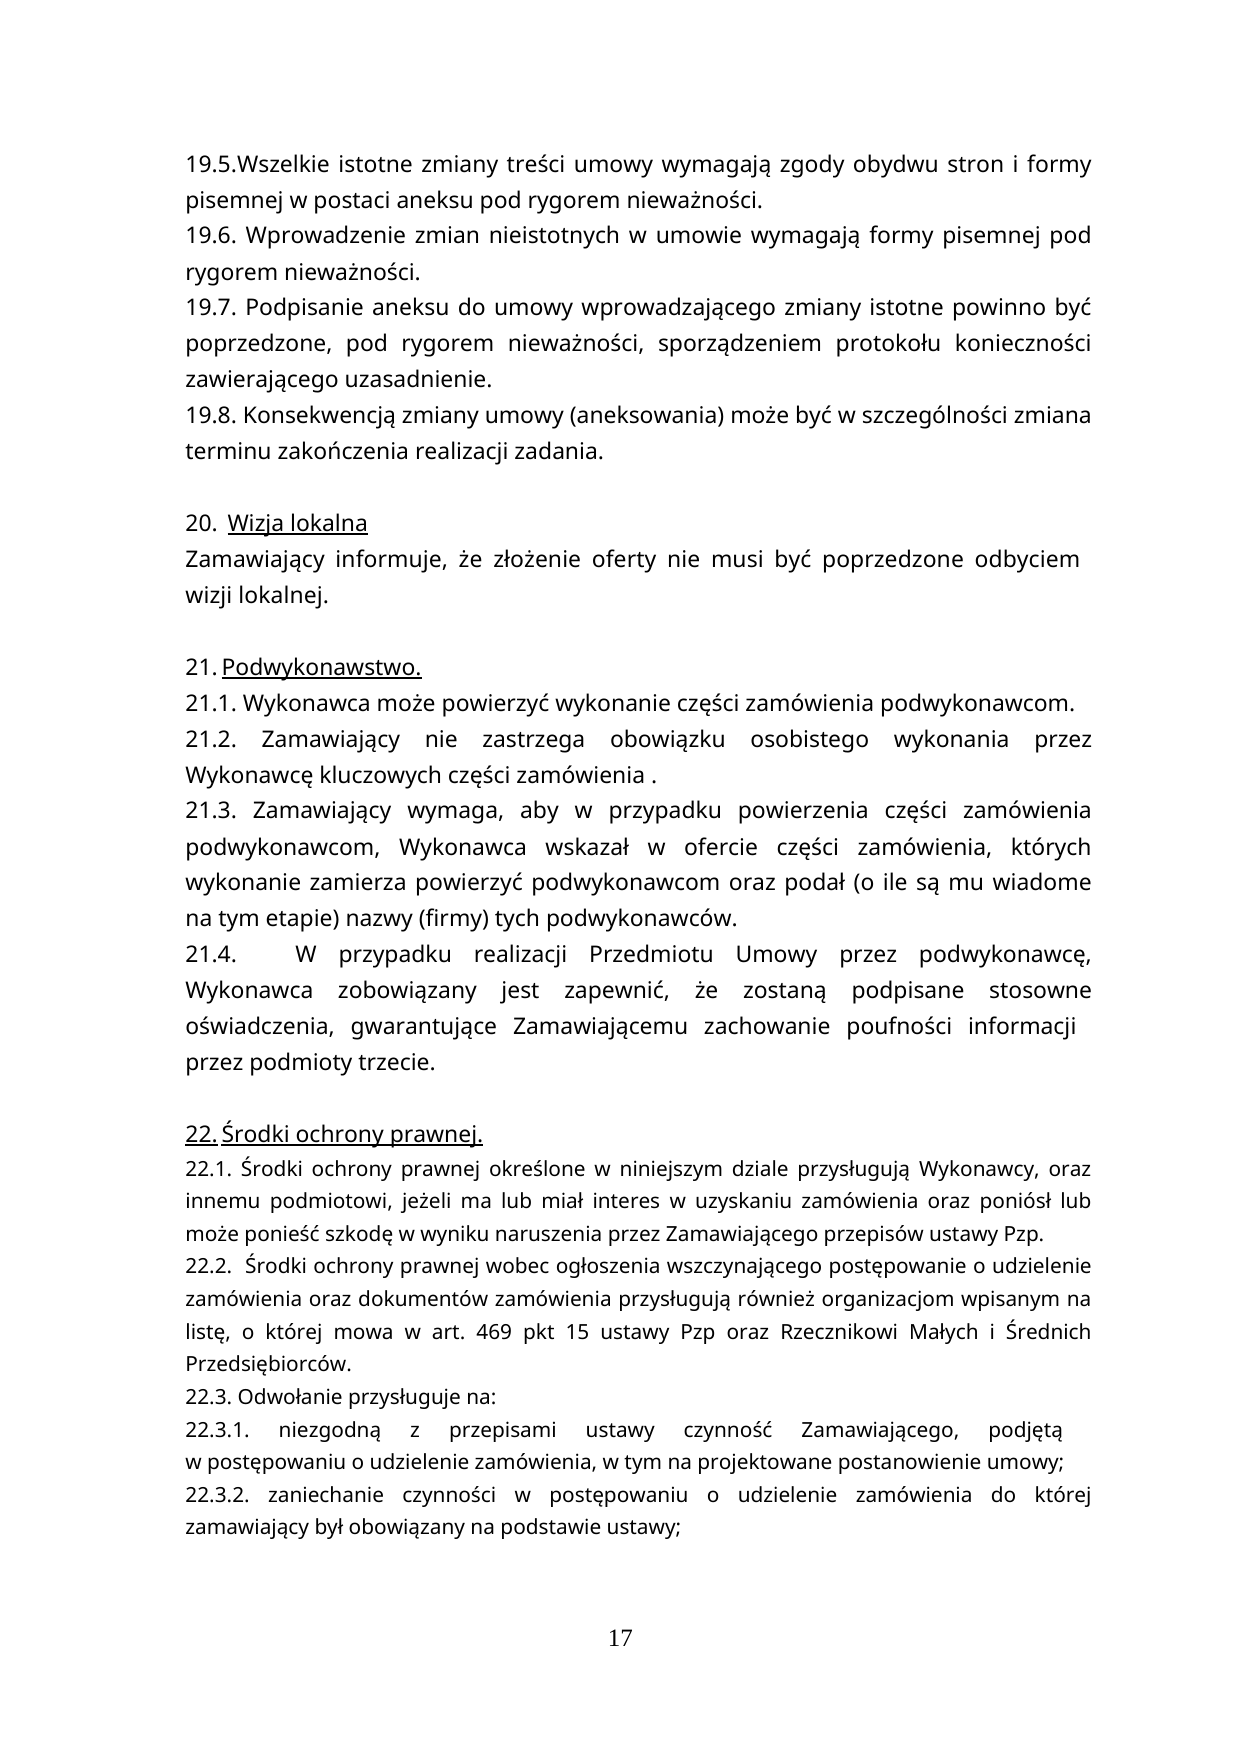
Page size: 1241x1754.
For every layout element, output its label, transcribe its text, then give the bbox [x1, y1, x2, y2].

text 19.8. Konsekwencją zmiany umowy (aneksowania) może być w szczególności zmiana terminu zakończenia realizacji zadania. [185, 399, 1093, 466]
text 21.1. Wykonawca może powierzyć wykonanie części zamówienia podwykonawcom. [185, 687, 1093, 718]
text 21.4. W przypadku realizacji Przedmiotu Umowy przez podwykonawcę, Wykonawca zobowiązany jest zapewnić, że zostaną podpisane stosowne oświadczenia, gwarantujące Zamawiającemu zachowanie poufności informacji przez podmioty trzecie. [185, 938, 1093, 1077]
text 19.6. Wprowadzenie zmian nieistotnych w umowie wymagają formy pisemnej pod rygorem nieważności. [185, 219, 1093, 287]
text 19.7. Podpisanie aneksu do umowy wprowadzającego zmiany istotne powinno być poprzedzone, pod rygorem nieważności, sporządzeniem protokołu konieczności zawierającego uzasadnienie. [185, 291, 1093, 394]
text 22.3.2. zaniechanie czynności w postępowaniu o udzielenie zamówienia do której zamawiający był obowiązany na podstawie ustawy; [185, 1480, 1093, 1541]
text 22. Środki ochrony prawnej. [185, 1118, 1093, 1149]
text 22.1. Środki ochrony prawnej określone w niniejszym dziale przysługują Wykonawcy, oraz innemu podmiotowi, jeżeli ma lub miał interes w uzyskaniu zamówienia oraz poniósł lub może ponieść szkodę w wyniku naruszenia przez Zamawiającego przepisów ustawy Pzp. [185, 1154, 1093, 1247]
text 21.2. Zamawiający nie zastrzega obowiązku osobistego wykonania przez Wykonawcę kluczowych części zamówienia . [185, 723, 1093, 790]
text 21.3. Zamawiający wymaga, aby w przypadku powierzenia części zamówienia podwykonawcom, Wykonawca wskazał w ofercie części zamówienia, których wykonanie zamierza powierzyć podwykonawcom oraz podał (o ile są mu wiadome na tym etapie) nazwy (firmy) tych podwykonawców. [185, 794, 1093, 933]
text Zamawiający informuje, że złożenie oferty nie musi być poprzedzone odbyciem wizji lokalnej. [185, 543, 1093, 610]
text 22.2. Środki ochrony prawnej wobec ogłoszenia wszczynającego postępowanie o udzielenie zamówienia oraz dokumentów zamówienia przysługują również organizacjom wpisanym na listę, o której mowa w art. 469 pkt 15 ustawy Pzp oraz Rzecznikowi Małych i Średnich Przedsiębiorców. [185, 1252, 1093, 1378]
text 21. Podwykonawstwo. [185, 651, 1093, 682]
text 22.3. Odwołanie przysługuje na: [185, 1382, 1093, 1411]
text 22.3.1. niezgodną z przepisami ustawy czynność Zamawiającego, podjętą w postępowaniu o udzielenie zamówienia, w tym na projektowane postanowienie umowy; [185, 1415, 1093, 1476]
text 19.5.Wszelkie istotne zmiany treści umowy wymagają zgody obydwu stron i formy pisemnej w postaci aneksu pod rygorem nieważności. [185, 148, 1093, 215]
text 20. Wizja lokalna [185, 507, 1093, 538]
